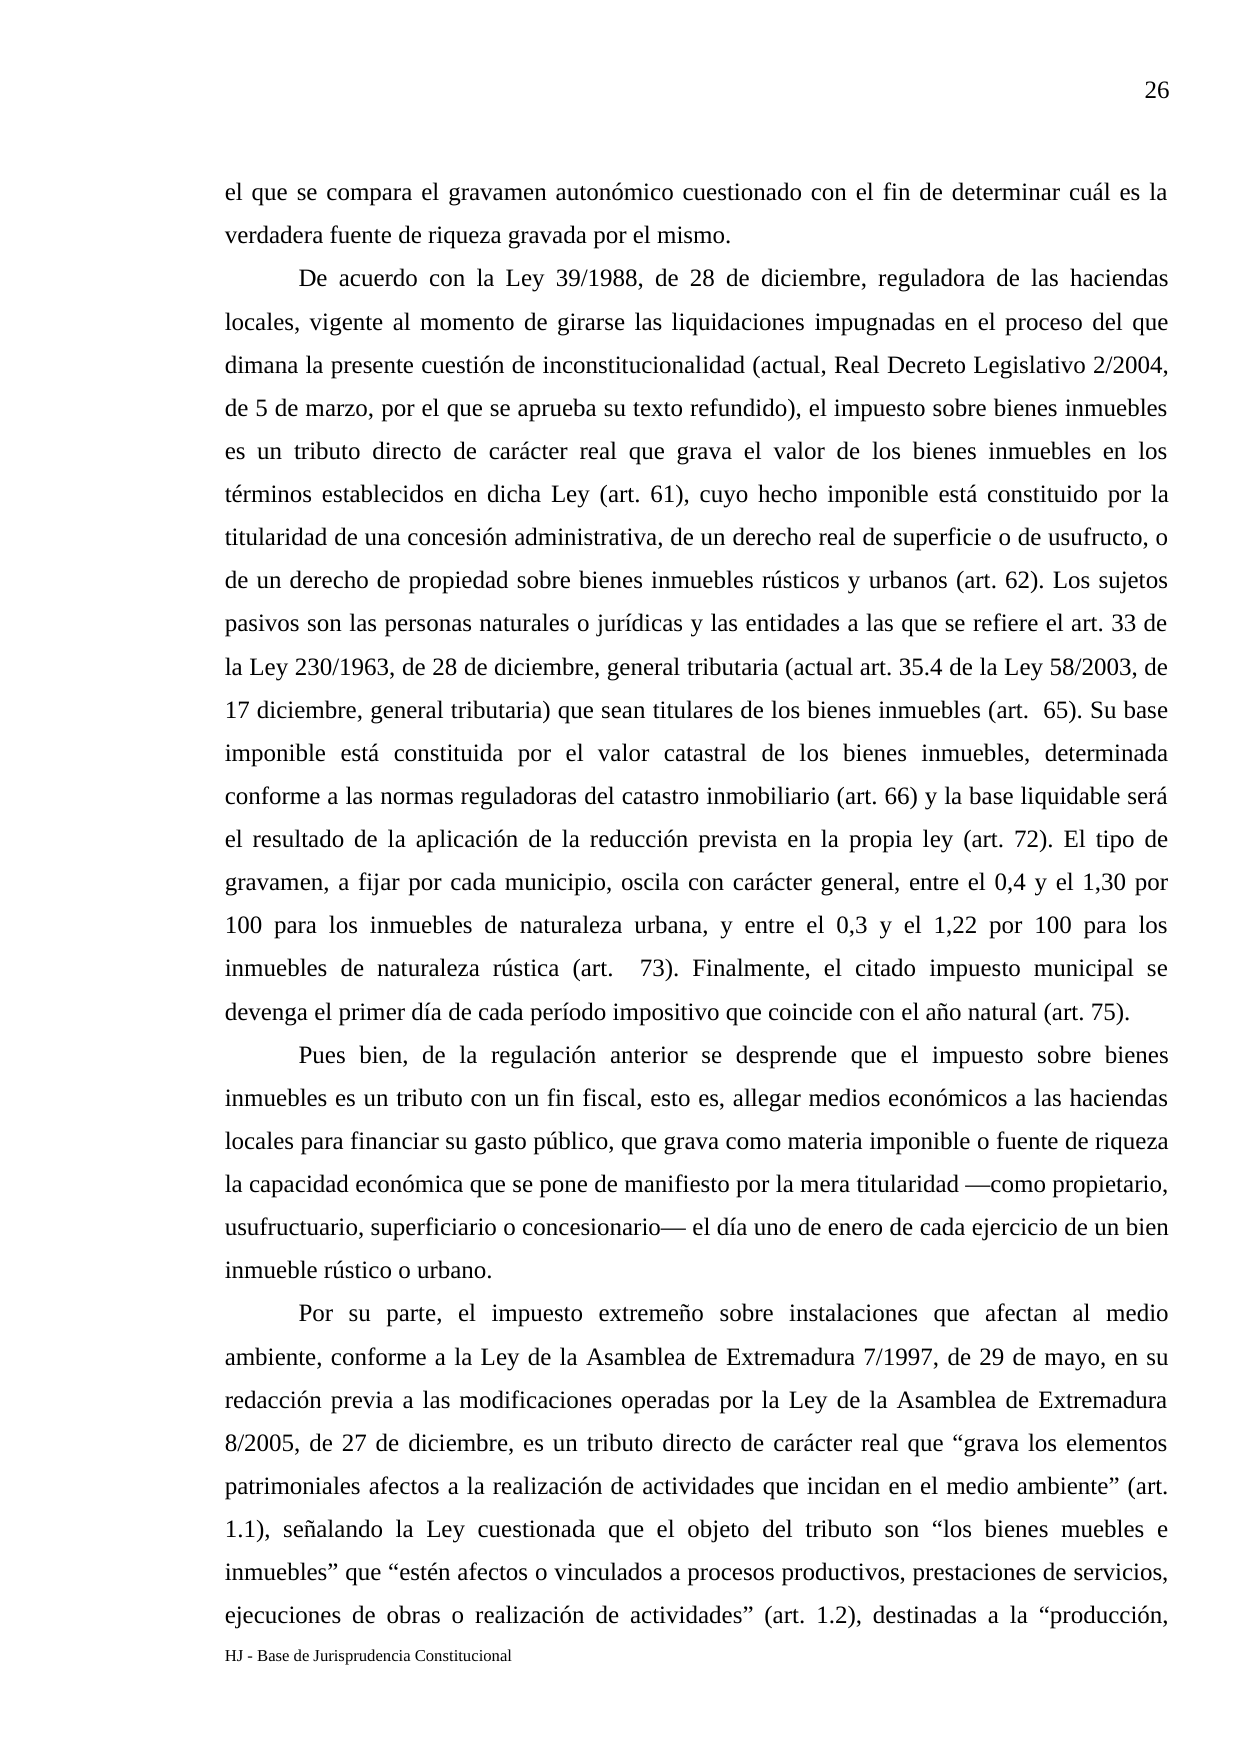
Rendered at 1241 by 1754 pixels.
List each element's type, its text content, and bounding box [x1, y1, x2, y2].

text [224, 1298, 1169, 1629]
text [224, 177, 1169, 249]
text Pues bien, de la regulación anterior se desprende que el impuesto sobre bienes inmuebles es un tributo con un fin fiscal, esto es, allegar medios económicos a las haciendas locales para financiar su gasto público, que grava como materia imponible o fuente de riqueza la capacidad económica que se pone de manifiesto por la mera titularidad —como propietario, usufructuario, superficiario o concesionario— el día uno de enero de cada ejercicio de un bien inmueble rústico o urbano. [224, 1040, 1169, 1284]
text De acuerdo con la Ley 39/1988, de 28 de diciembre, reguladora de las haciendas locales, vigente al momento de girarse las liquidaciones impugnadas en el proceso del que dimana la presente cuestión de inconstitucionalidad (actual, Real Decreto Legislativo 2/2004, de 5 de marzo, por el que se aprueba su texto refundido), el impuesto sobre bienes inmuebles es un tributo directo de carácter real que grava el valor de los bienes inmuebles en los términos establecidos en dicha Ley (art. 61), cuyo hecho imponible está constituido por la titularidad de una concesión administrativa, de un derecho real de superficie o de usufructo, o de un derecho de propiedad sobre bienes inmuebles rústicos y urbanos (art. 62). Los sujetos pasivos son las personas naturales o jurídicas y las entidades a las que se refiere el art. 33 de la Ley 230/1963, de 28 de diciembre, general tributaria (actual art. 35.4 de la Ley 58/2003, de 17 diciembre, general tributaria) que sean titulares de los bienes inmuebles (art. 65). Su base imponible está constituida por el valor catastral de los bienes inmuebles, determinada conforme a las normas reguladoras del catastro inmobiliario (art. 66) y la base liquidable será el resultado de la aplicación de la reducción prevista en la propia ley (art. 72). El tipo de gravamen, a fijar por cada municipio, oscila con carácter general, entre el 0,4 y el 1,30 por 100 para los inmuebles de naturaleza urbana, y entre el 0,3 y el 1,22 por 100 para los inmuebles de naturaleza rústica (art. 73). Finalmente, el citado impuesto municipal se devenga el primer día de cada período impositivo que coincide con el año natural (art. 75). [224, 263, 1169, 1025]
